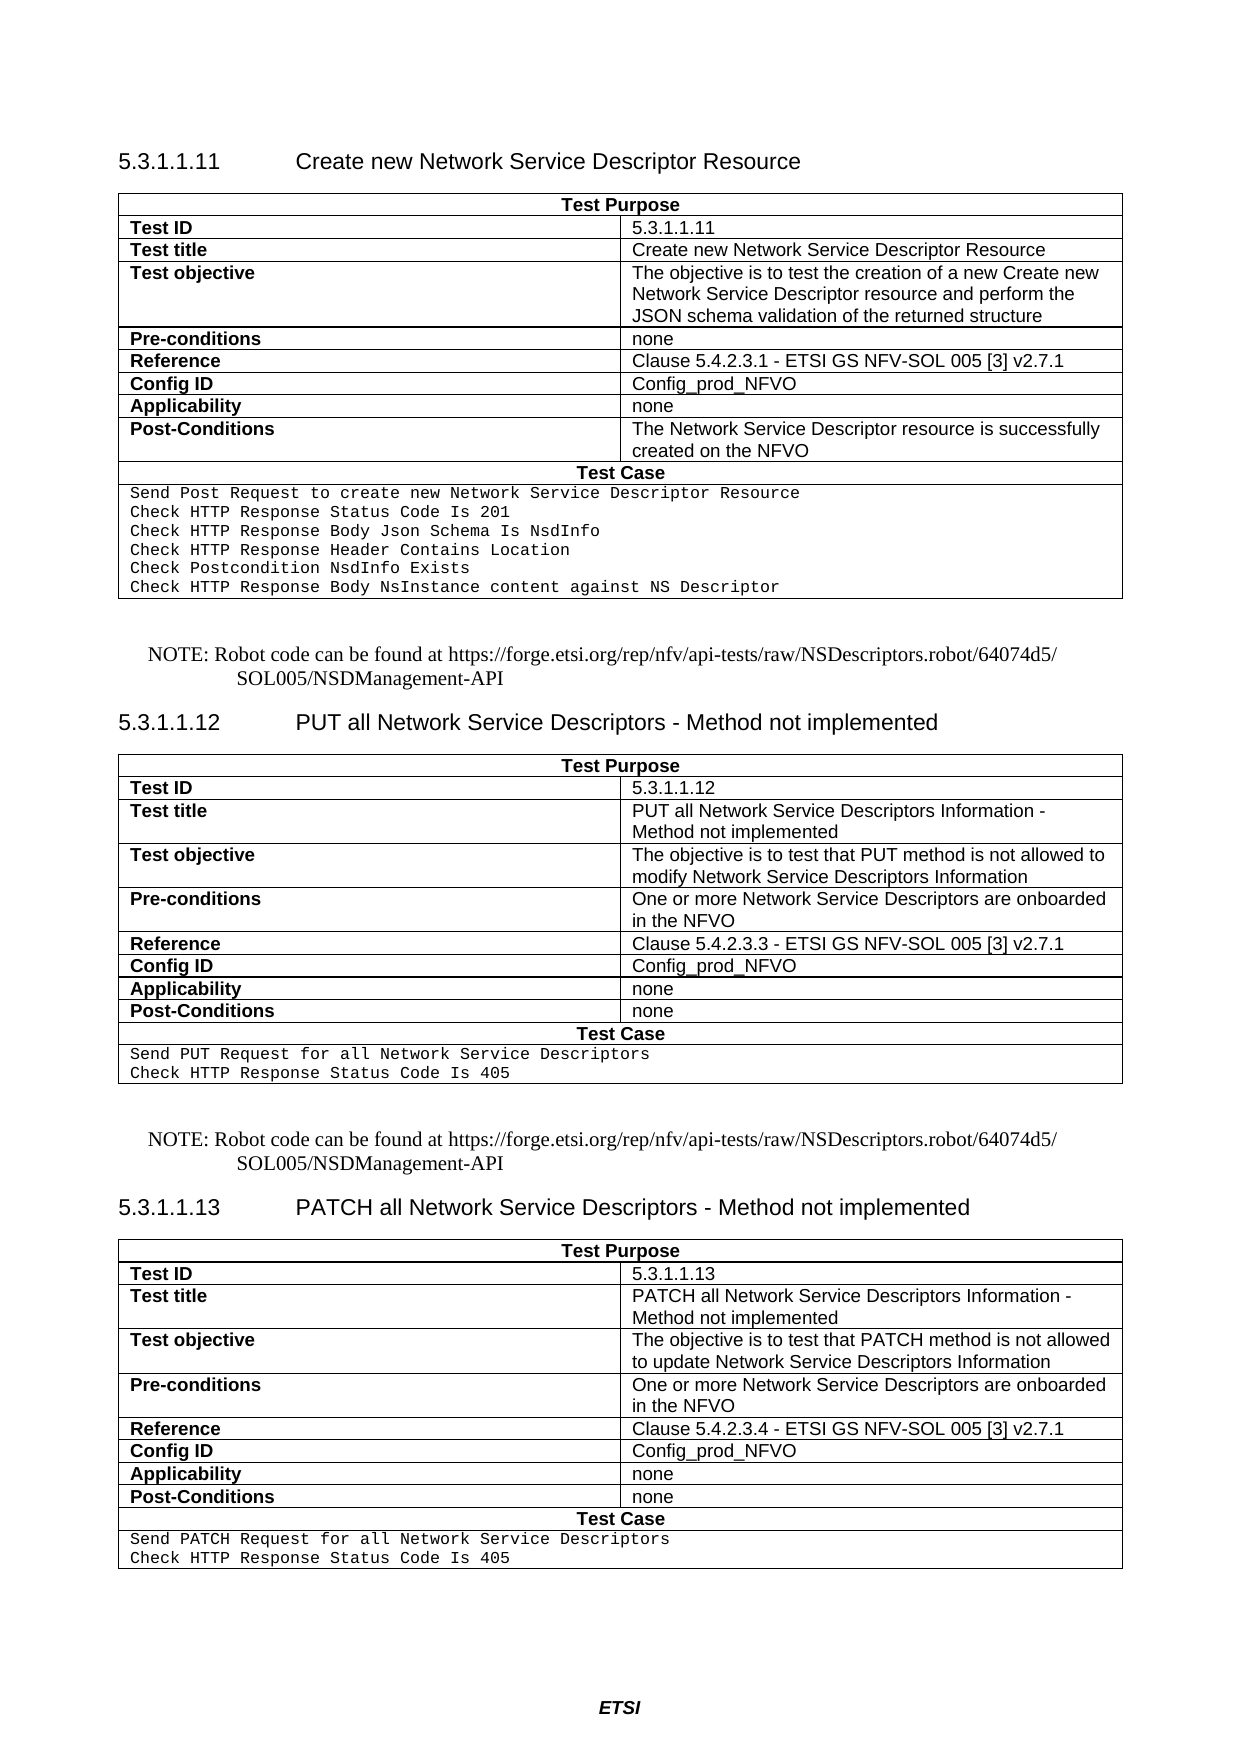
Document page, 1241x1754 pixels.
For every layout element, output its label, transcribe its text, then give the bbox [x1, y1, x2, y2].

table_cell 5.3.1.1.12 [621, 777, 1122, 799]
subtitle 5.3.1.1.13 PATCH all Network Service Descriptors - Method not implemented [118, 1194, 1122, 1220]
table_cell Test objective [119, 1329, 620, 1372]
table_cell One or more Network Service Descriptors are onboarded in the NFVO [621, 888, 1122, 931]
table_cell Applicability [119, 978, 620, 999]
table_cell Send PATCH Request for all Network Service Descriptors Check HTTP Response Status Code Is 405 [119, 1531, 1122, 1568]
table_cell Test Case [119, 462, 1122, 483]
table_cell Post-Conditions [119, 1485, 620, 1507]
table_cell Applicability [119, 395, 620, 417]
table_cell The Network Service Descriptor resource is successfully created on the NFVO [621, 418, 1122, 461]
table_cell Create new Network Service Descriptor Resource [621, 239, 1122, 261]
table_cell Test Case [119, 1508, 1122, 1529]
table_cell Reference [119, 350, 620, 372]
table_cell Pre-conditions [119, 888, 620, 931]
table_cell none [621, 1485, 1122, 1507]
table_cell Config ID [119, 1440, 620, 1462]
table_cell Test title [119, 800, 620, 843]
table_cell Clause 5.4.2.3.3 - ETSI GS NFV-SOL 005 [3] v2.7.1 [621, 932, 1122, 954]
table_cell Test Case [119, 1023, 1122, 1044]
table_cell 5.3.1.1.11 [621, 216, 1122, 238]
table_cell The objective is to test that PATCH method is not allowed to update Network Service Descriptors Information [621, 1329, 1122, 1372]
table_cell Pre-conditions [119, 1374, 620, 1417]
table_cell Config_prod_NFVO [621, 1440, 1122, 1462]
table_cell One or more Network Service Descriptors are onboarded in the NFVO [621, 1374, 1122, 1417]
table_cell The objective is to test that PUT method is not allowed to modify Network Service Descriptors Information [621, 844, 1122, 887]
table_cell Test ID [119, 777, 620, 799]
table_cell Clause 5.4.2.3.1 - ETSI GS NFV-SOL 005 [3] v2.7.1 [621, 350, 1122, 372]
table_cell Test objective [119, 844, 620, 887]
table_cell Test ID [119, 1263, 620, 1284]
table_cell Test title [119, 1285, 620, 1328]
table_cell PATCH all Network Service Descriptors Information - Method not implemented [621, 1285, 1122, 1328]
table_cell Send Post Request to create new Network Service Descriptor Resource Check HTTP Response Status Code Is 201 Check HTTP Response Body Json Schema Is NsdInfo Check HTTP Response Header Contains Location Check Postcondition NsdInfo Exists Check HTTP Response Body NsInstance content against NS Descriptor [119, 485, 1122, 598]
table_cell Pre-conditions [119, 328, 620, 349]
table_cell Applicability [119, 1463, 620, 1484]
table_header Test Purpose [119, 755, 1122, 776]
table_cell Config ID [119, 955, 620, 976]
text NOTE: Robot code can be found at https://forge.etsi.org/rep/nfv/api-tests/raw/NSDescriptors.robot/64074d5/SOL005/NSDManagement-API [148, 642, 1122, 690]
table_cell Test title [119, 239, 620, 261]
table_cell none [621, 978, 1122, 999]
table_cell none [621, 328, 1122, 349]
table_cell Send PUT Request for all Network Service Descriptors Check HTTP Response Status Code Is 405 [119, 1045, 1122, 1083]
text NOTE: Robot code can be found at https://forge.etsi.org/rep/nfv/api-tests/raw/NSDescriptors.robot/64074d5/SOL005/NSDManagement-API [148, 1127, 1122, 1175]
table_cell none [621, 1000, 1122, 1022]
table_cell Config_prod_NFVO [621, 373, 1122, 394]
table_header Test Purpose [119, 194, 1122, 215]
table_cell PUT all Network Service Descriptors Information - Method not implemented [621, 800, 1122, 843]
table_cell Post-Conditions [119, 1000, 620, 1022]
table_cell Test objective [119, 262, 620, 326]
table_cell none [621, 395, 1122, 417]
table_cell Config ID [119, 373, 620, 394]
table_header Test Purpose [119, 1240, 1122, 1261]
table_cell Test ID [119, 216, 620, 238]
table_cell The objective is to test the creation of a new Create new Network Service Descriptor resource and perform the JSON schema validation of the returned structure [621, 262, 1122, 326]
table_cell Reference [119, 1418, 620, 1439]
subtitle 5.3.1.1.12 PUT all Network Service Descriptors - Method not implemented [118, 708, 1122, 735]
table_cell Clause 5.4.2.3.4 - ETSI GS NFV-SOL 005 [3] v2.7.1 [621, 1418, 1122, 1439]
table_cell Config_prod_NFVO [621, 955, 1122, 976]
subtitle 5.3.1.1.11 Create new Network Service Descriptor Resource [118, 148, 1122, 174]
table_cell 5.3.1.1.13 [621, 1263, 1122, 1284]
table_cell none [621, 1463, 1122, 1484]
table_cell Post-Conditions [119, 418, 620, 461]
table_cell Reference [119, 932, 620, 954]
